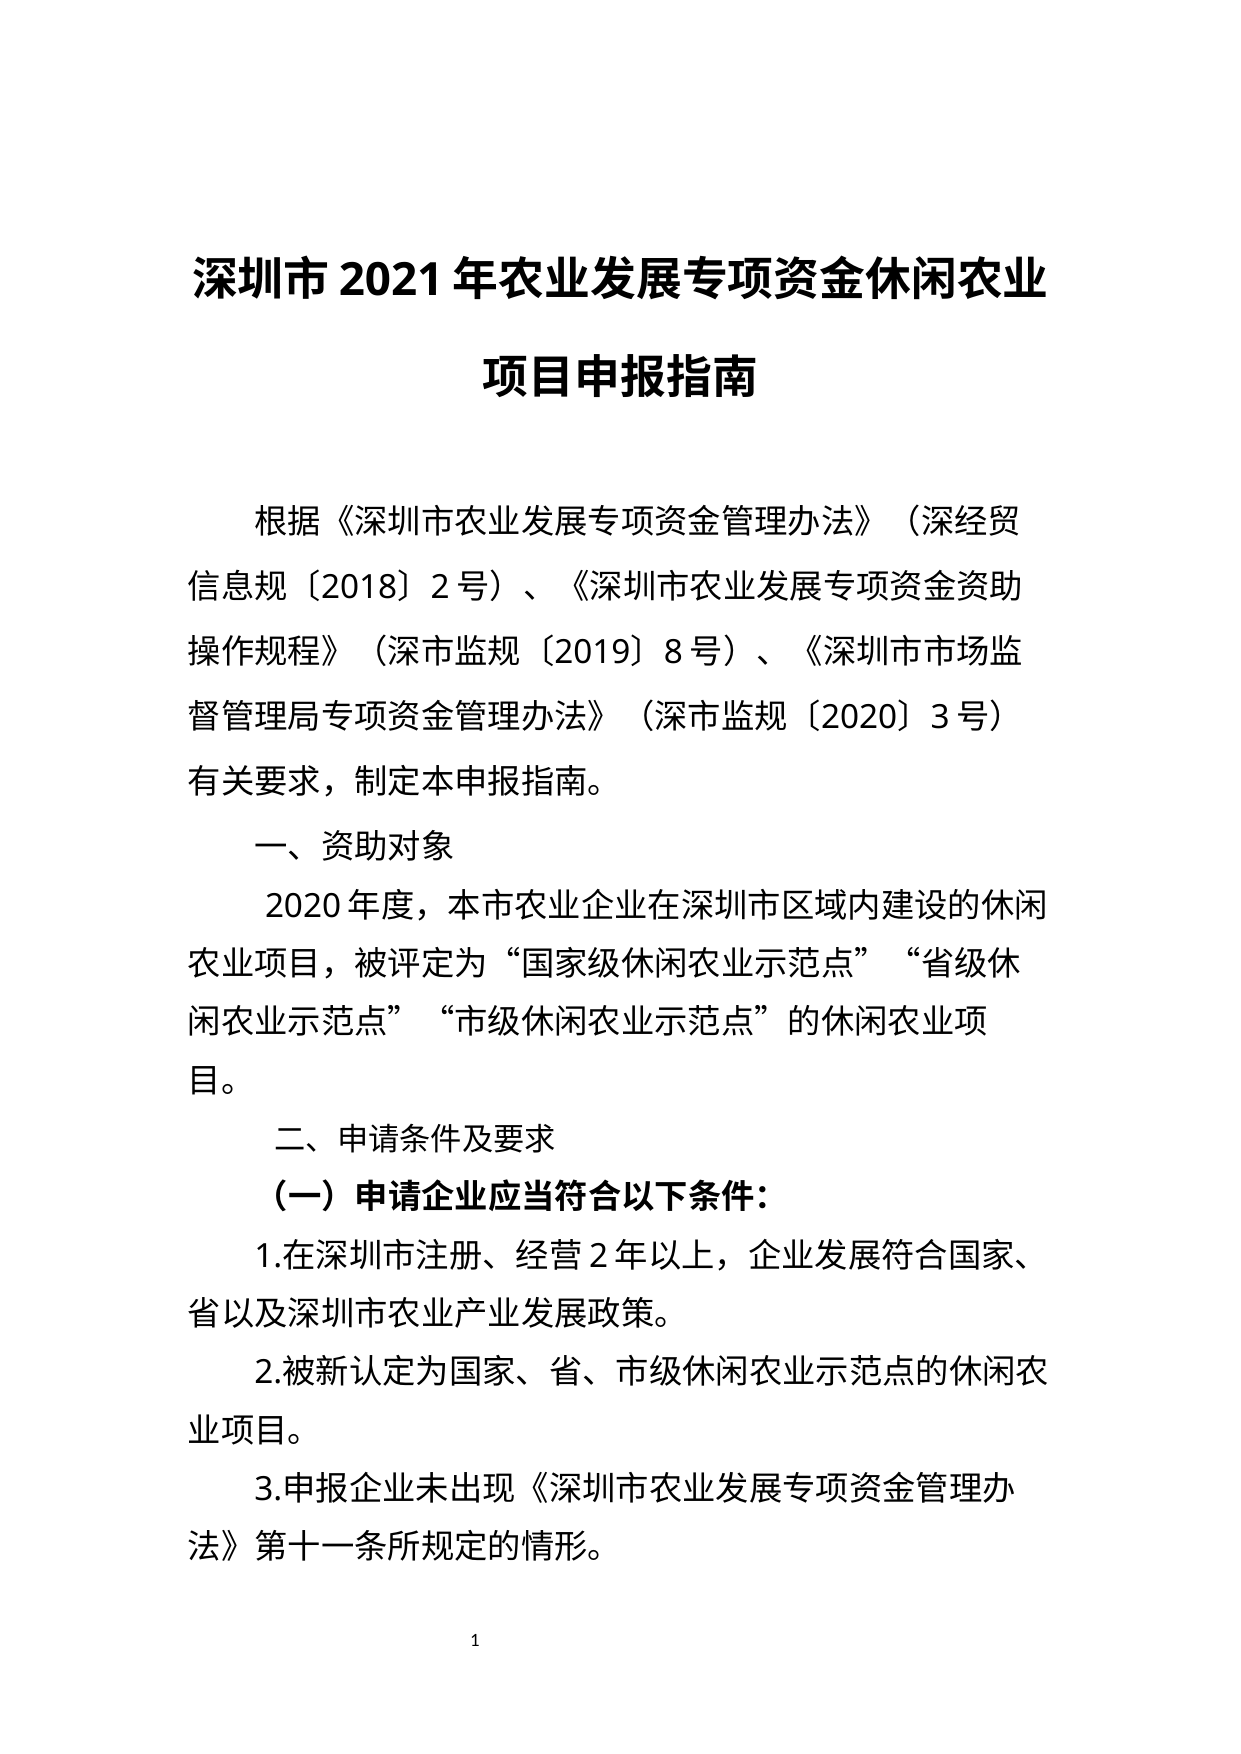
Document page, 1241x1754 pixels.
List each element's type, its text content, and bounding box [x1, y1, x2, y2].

list 2.被新认定为国家、省、市级休闲农业示范点的休闲农业项目。 [187, 1337, 1053, 1454]
text 二、申请条件及要求 [227, 1104, 1053, 1162]
text 深圳市2021年农业发展专项资金休闲农业项目申报指南 [187, 227, 1053, 422]
text 根据《深圳市农业发展专项资金管理办法》（深经贸信息规〔2018〕2号）、《深圳市农业发展专项资金资助操作规程》（深市监规〔2019〕8号）、《深圳市市场监督管理局专项资金管理办法》（深市监规〔2020〕3号）有关要求，制定本申报指南。 [187, 487, 1053, 812]
text （一）申请企业应当符合以下条件： [187, 1162, 1053, 1220]
text 3.申报企业未出现《深圳市农业发展专项资金管理办法》第十一条所规定的情形。 [187, 1454, 1053, 1570]
text 1.在深圳市注册、经营2年以上，企业发展符合国家、省以及深圳市农业产业发展政策。 [187, 1220, 1053, 1337]
text 2020年度，本市农业企业在深圳市区域内建设的休闲农业项目，被评定为“国家级休闲农业示范点”“省级休闲农业示范点”“市级休闲农业示范点”的休闲农业项目。 [187, 870, 1053, 1104]
list 一、资助对象 [187, 812, 1053, 870]
